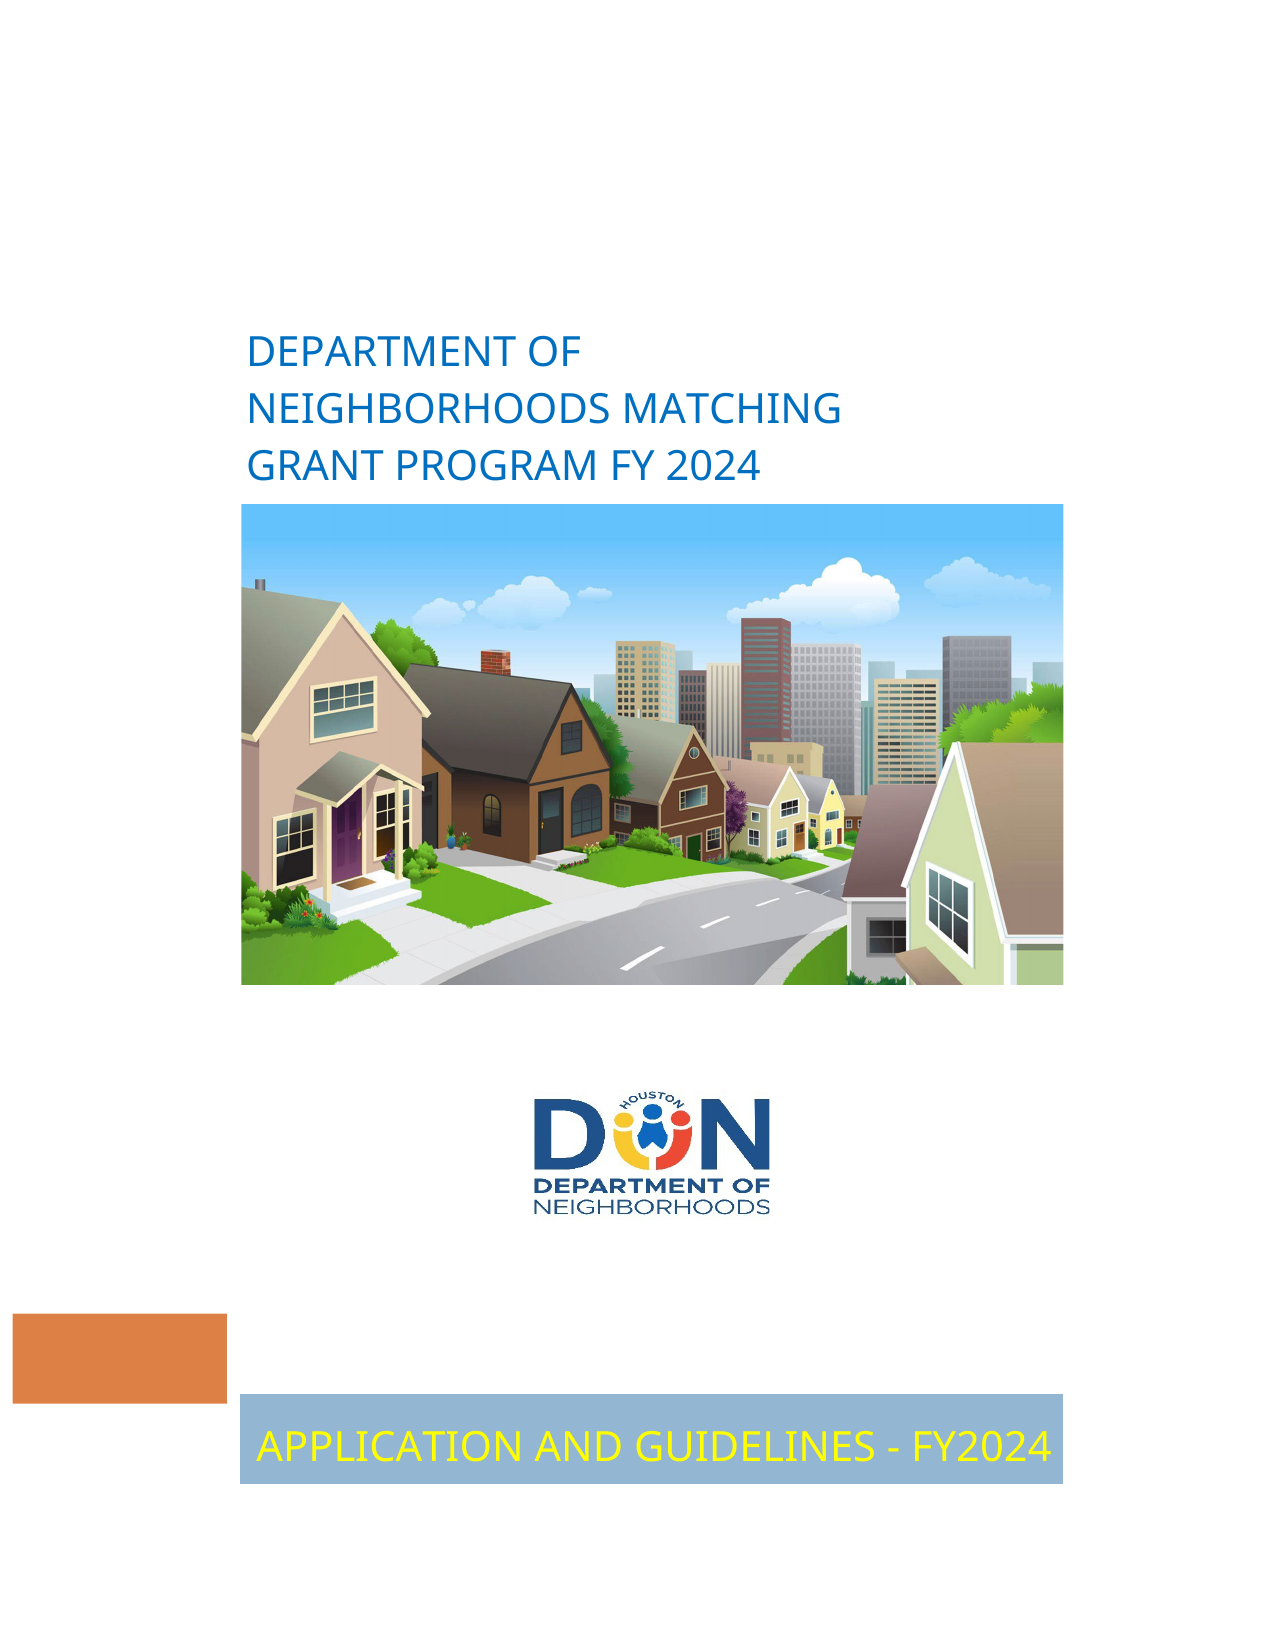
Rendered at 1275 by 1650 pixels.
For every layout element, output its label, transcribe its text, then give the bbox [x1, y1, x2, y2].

table_cell APPLICATION AND GUIDELINES - FY2024 [240, 1394, 1063, 1484]
table_header DEPARTMENT OF NEIGHBORHOODS MATCHING GRANT PROGRAM FY 2024 [240, 322, 1063, 1394]
picture [241, 504, 1064, 985]
picture [532, 1090, 770, 1220]
